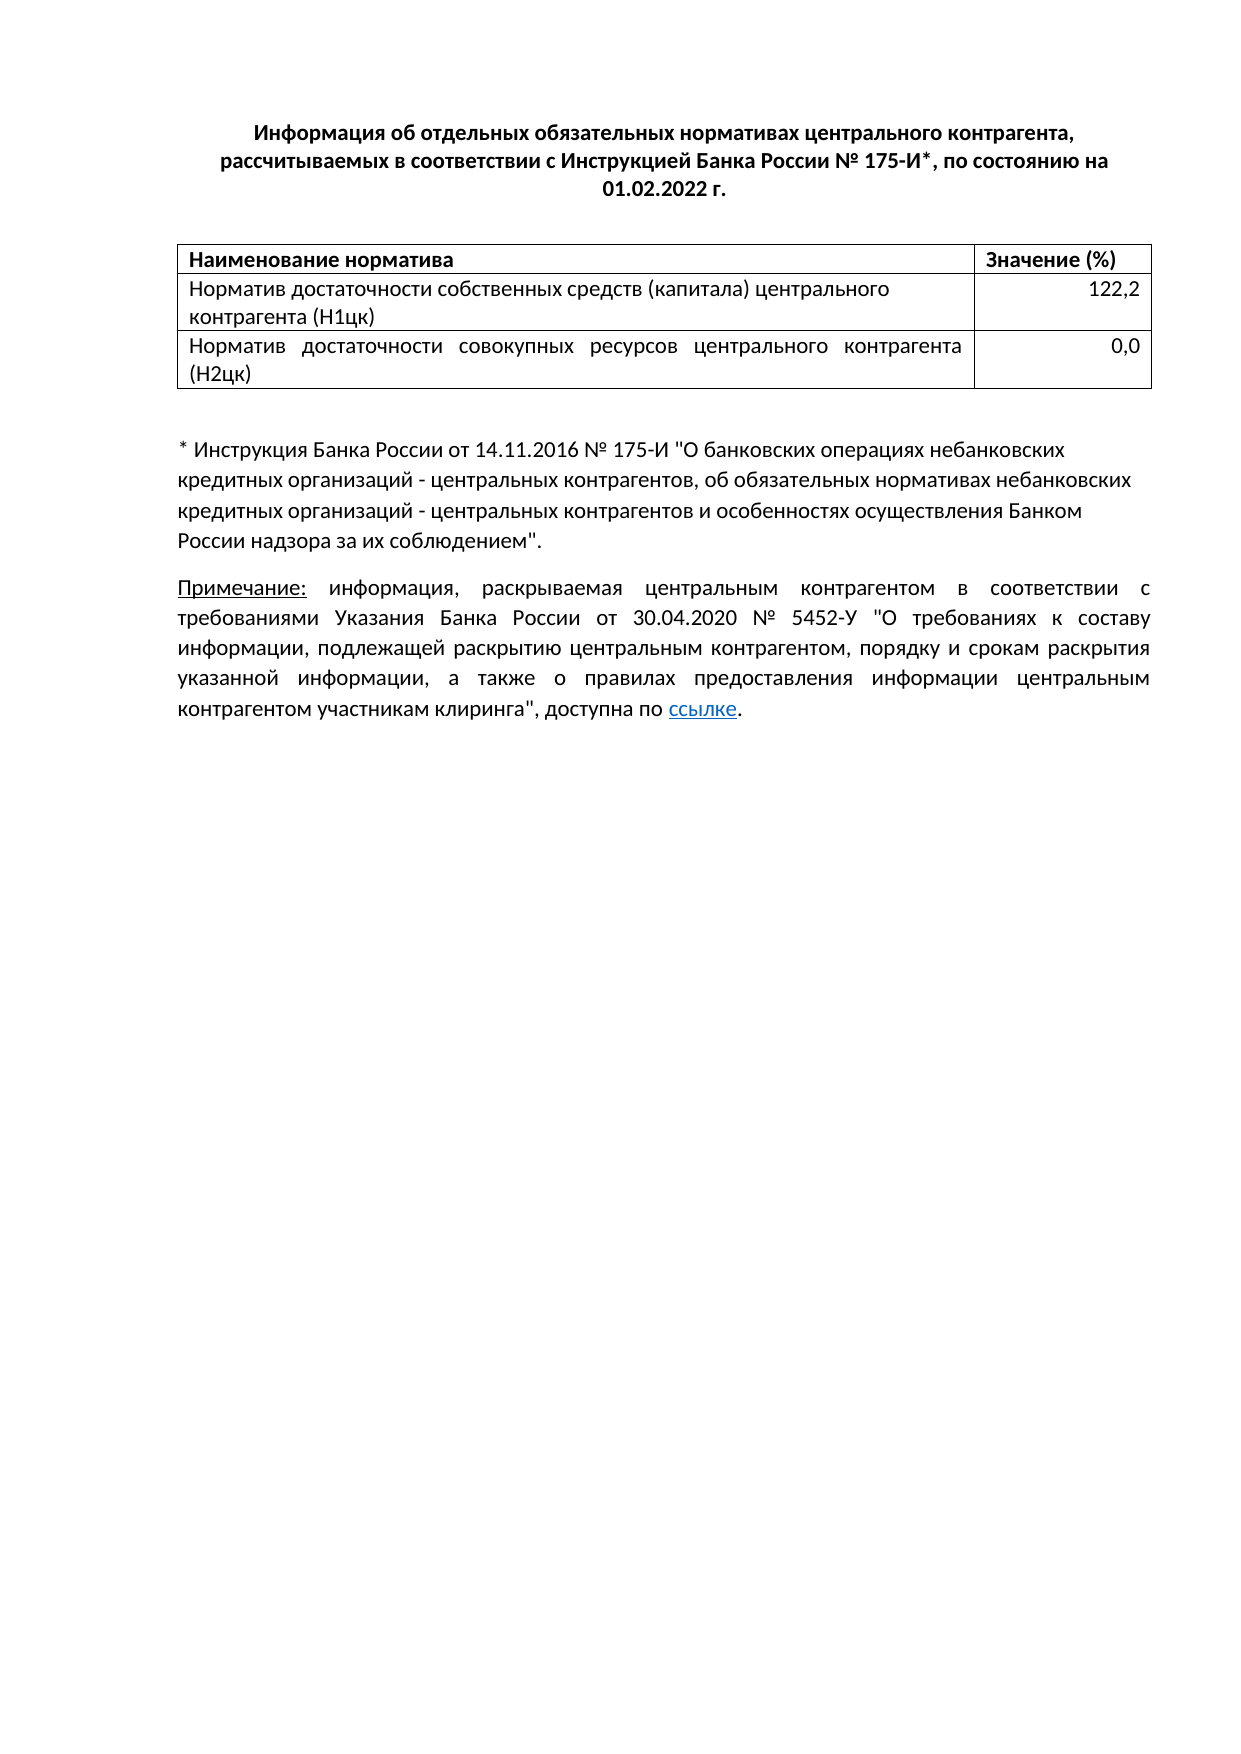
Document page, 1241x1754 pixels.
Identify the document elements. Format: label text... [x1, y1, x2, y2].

table_cell Норматив достаточности совокупных ресурсов центрального контрагента (Н2цк) [178, 331, 974, 387]
text * Инструкция Банка России от 14.11.2016 № 175-И "О банковских операциях небанковских кредитных организаций - центральных контрагентов, об обязательных нормативах небанковских кредитных организаций - центральных контрагентов и особенностях осуществления Банком России надзора за их соблюдением". [177, 435, 1152, 554]
table_header Значение (%) [975, 245, 1151, 273]
table_cell 0,0 [975, 331, 1151, 387]
table_cell Норматив достаточности собственных средств (капитала) центрального контрагента (Н1цк) [178, 274, 974, 330]
text Информация об отдельных обязательных нормативах центрального контрагента, рассчитываемых в соответствии с Инструкцией Банка России № 175-И*, по состоянию на 01.02.2022 г. [177, 118, 1152, 202]
table_cell 122,2 [975, 274, 1151, 330]
text Примечание: информация, раскрываемая центральным контрагентом в соответствии с требованиями Указания Банка России от 30.04.2020 № 5452-У "О требованиях к составу информации, подлежащей раскрытию центральным контрагентом, порядку и срокам раскрытия указанной информации, а также о правилах предоставления информации центральным контрагентом участникам клиринга", доступна по ссылке. [177, 573, 1152, 722]
table_header Наименование норматива [178, 245, 974, 273]
